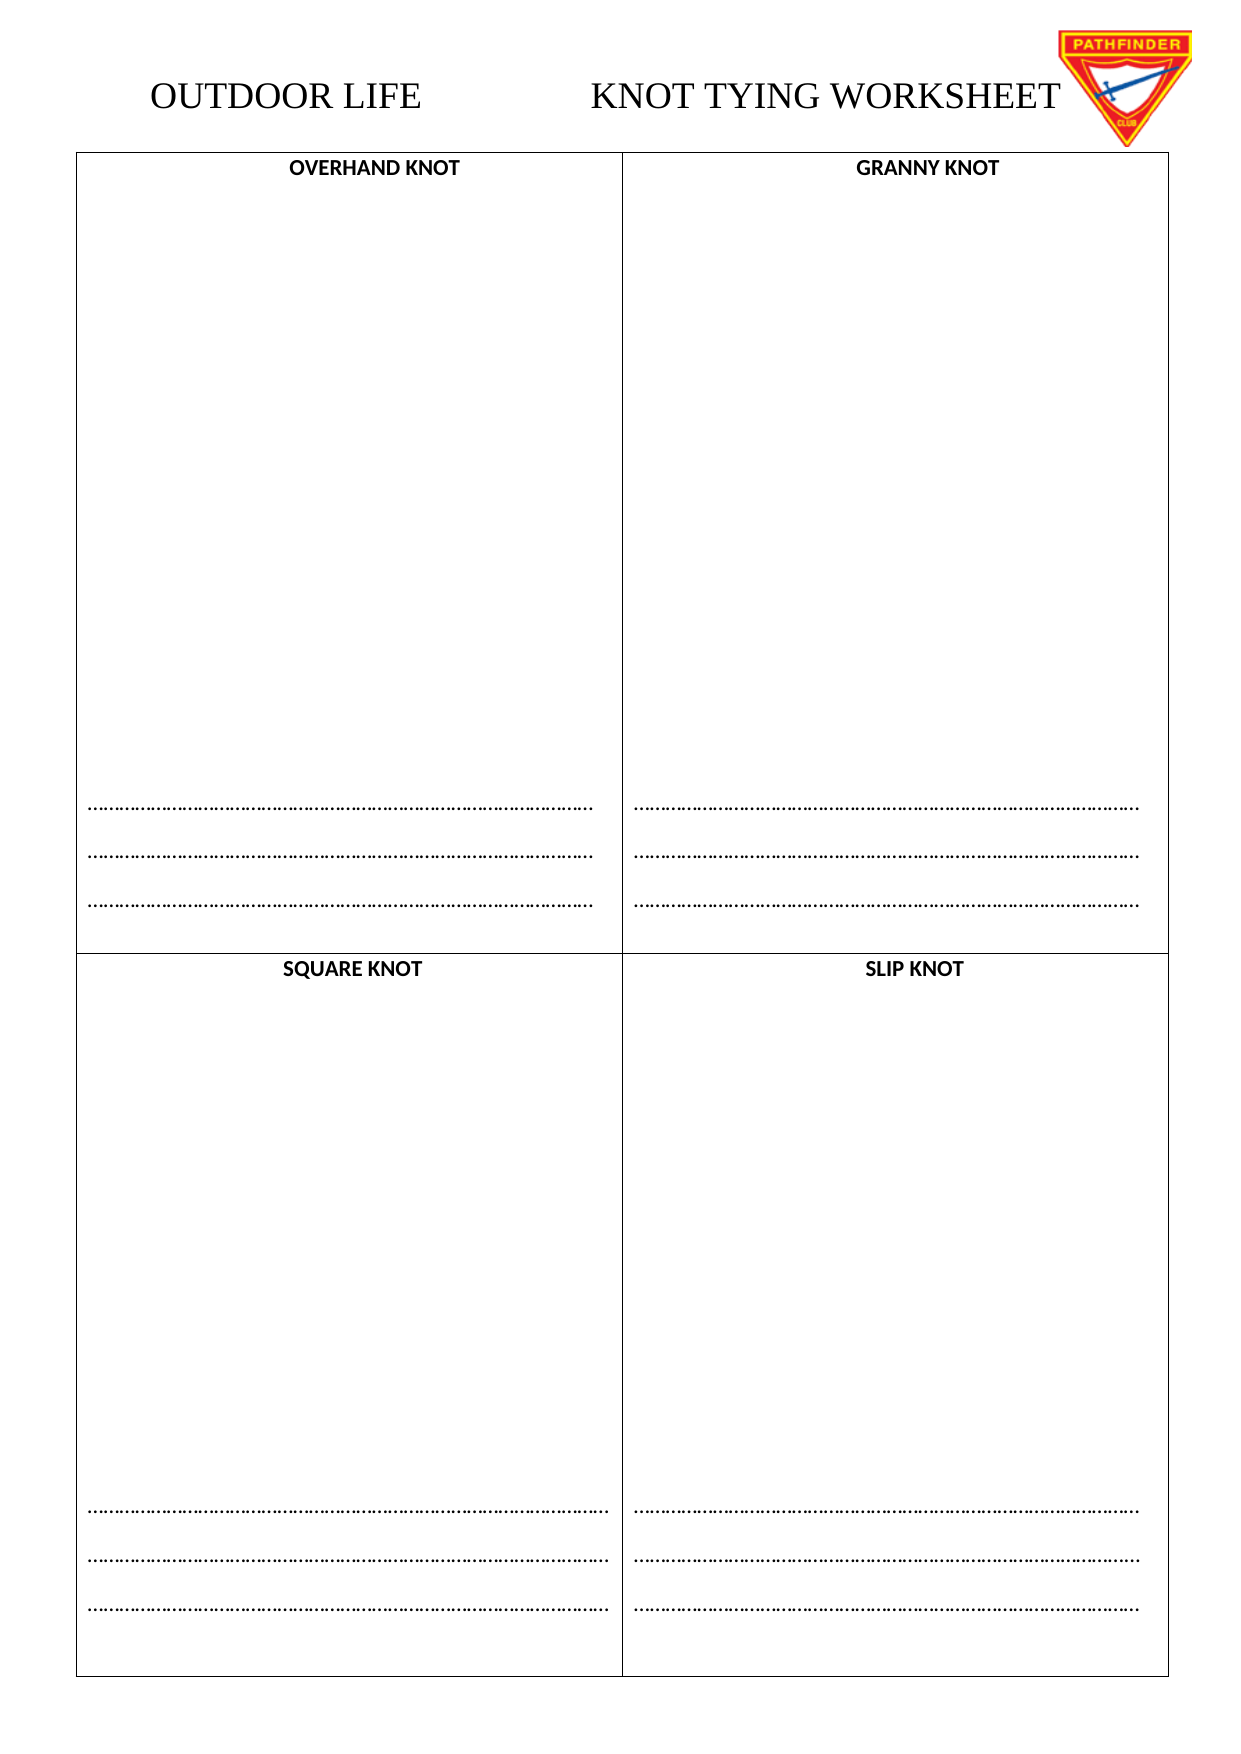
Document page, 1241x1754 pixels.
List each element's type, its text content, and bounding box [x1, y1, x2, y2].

table_cell SLIP KNOT …………………………………………………………………………………… …………………………………………………………………………………... …………………………………………………………………………………… [623, 954, 1168, 1676]
table_header OVERHAND KNOT …………………………………………………………………………………… …………………………………………………………………………………… …………………………………………………………………………………… [77, 153, 622, 953]
table_header GRANNY KNOT …………………………………………………………………………………… …………………………………………………………………………………… …………………………………………………………………………………… [623, 153, 1168, 953]
table_cell SQUARE KNOT ……………………………………………………………………………………… ……………………………………………………………………………………… ……………………………………………………………………………………… [77, 954, 622, 1676]
picture [1057, 29, 1192, 147]
